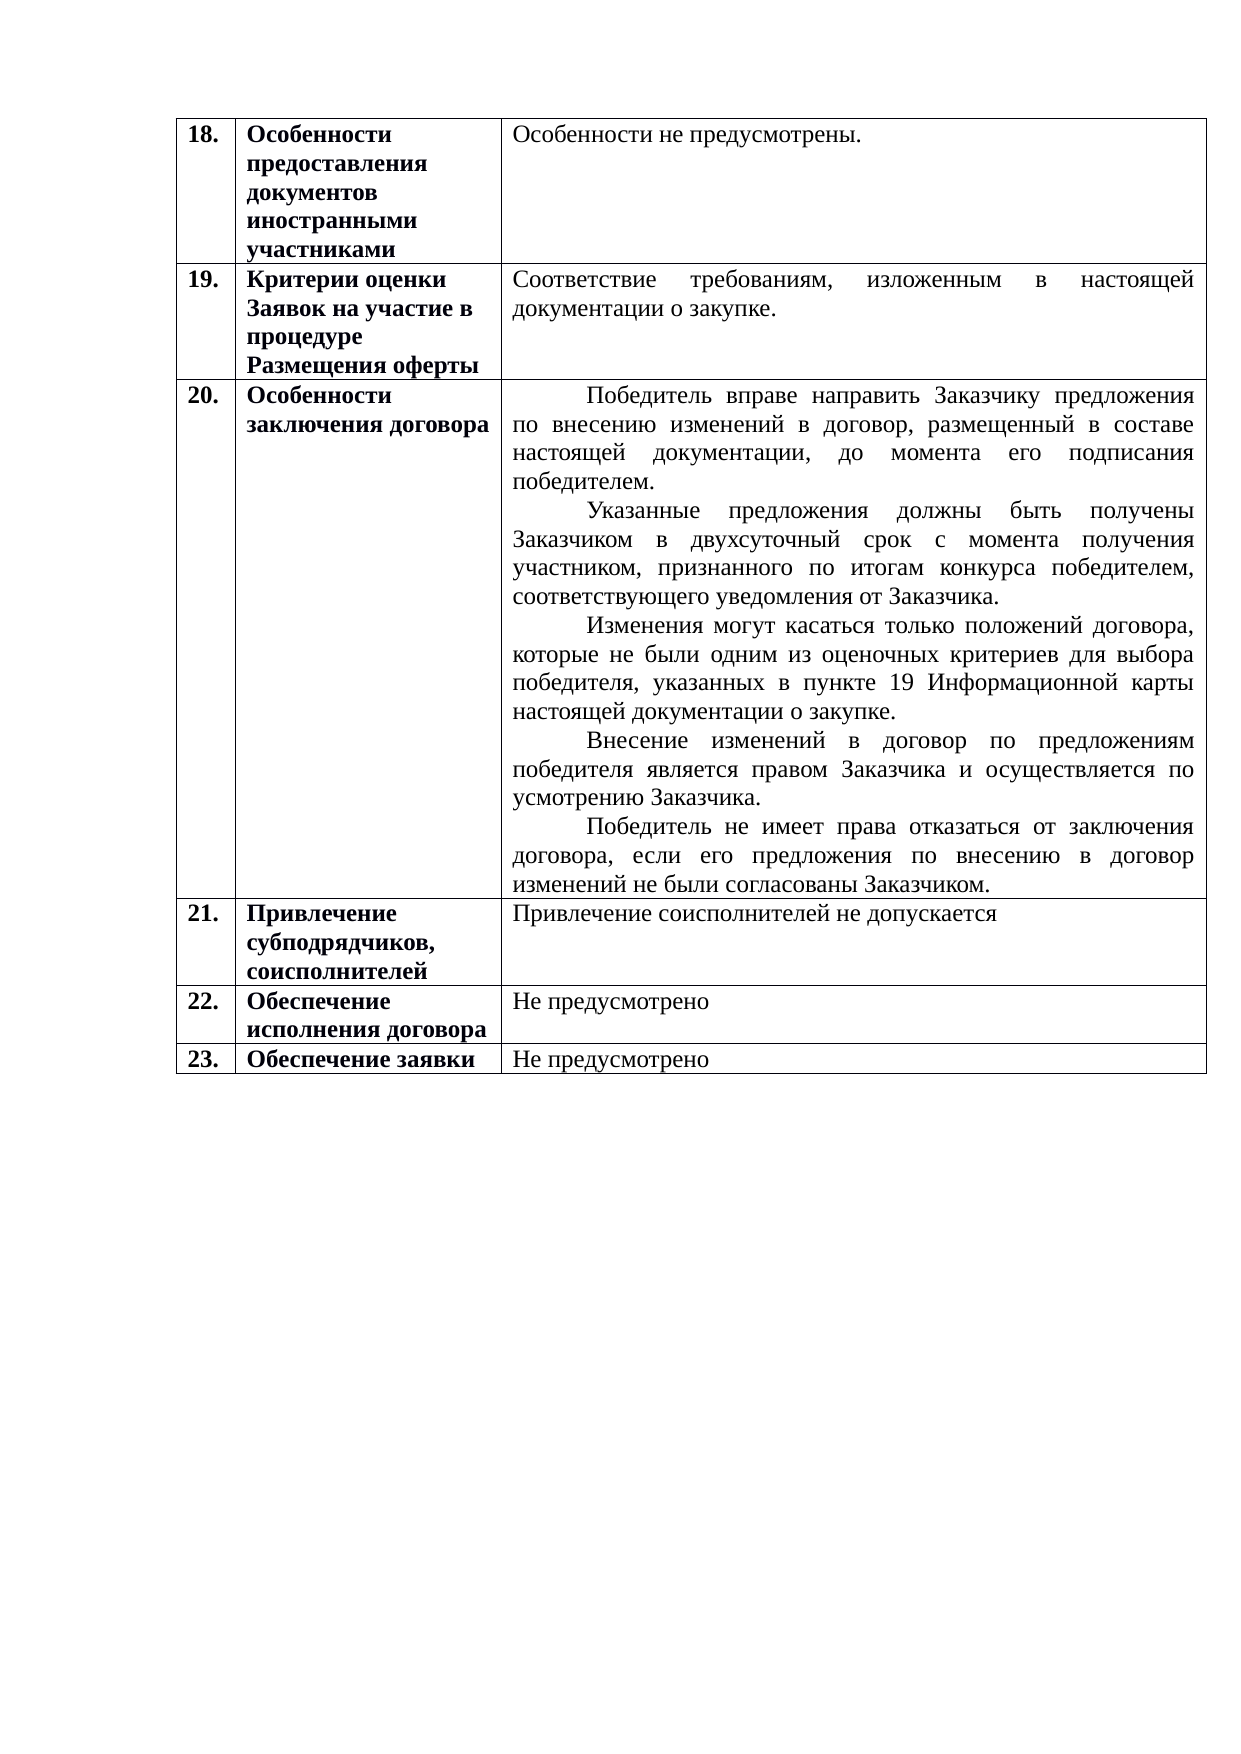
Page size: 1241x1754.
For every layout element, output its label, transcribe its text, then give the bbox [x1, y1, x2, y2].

table_cell 21. [177, 899, 235, 985]
table_cell Особенности предоставления документов иностранными участниками [236, 119, 501, 263]
table_cell Обеспечение заявки [236, 1044, 501, 1073]
table_cell 20. [177, 380, 235, 897]
table_cell Привлечение субподрядчиков, соисполнителей [236, 899, 501, 985]
table_cell Особенности не предусмотрены. [502, 119, 1206, 263]
table_cell Не предусмотрено [502, 986, 1206, 1043]
table_cell Критерии оценки Заявок на участие в процедуре Размещения оферты [236, 264, 501, 379]
table_cell Обеспечение исполнения договора [236, 986, 501, 1043]
table_cell 22. [177, 986, 235, 1043]
table_cell Особенности заключения договора [236, 380, 501, 897]
table_cell Соответствие требованиям, изложенным в настоящей документации о закупке. [502, 264, 1206, 379]
table_cell 18. [177, 119, 235, 263]
table_cell Не предусмотрено [502, 1044, 1206, 1073]
table_cell Привлечение соисполнителей не допускается [502, 899, 1206, 985]
table_cell 23. [177, 1044, 235, 1073]
table_cell 19. [177, 264, 235, 379]
table_cell Победитель вправе направить Заказчику предложения по внесению изменений в договор, размещенный в составе настоящей документации, до момента его подписания победителем. Указанные предложения должны быть получены Заказчиком в двухсуточный срок с момента получения участником, признанного по итогам конкурса победителем, соответствующего уведомления от Заказчика. Изменения могут касаться только положений договора, которые не были одним из оценочных критериев для выбора победителя, указанных в пункте 19 Информационной карты настоящей документации о закупке. Внесение изменений в договор по предложениям победителя является правом Заказчика и осуществляется по усмотрению Заказчика. Победитель не имеет права отказаться от заключения договора, если его предложения по внесению в договор изменений не были согласованы Заказчиком. [502, 380, 1206, 897]
